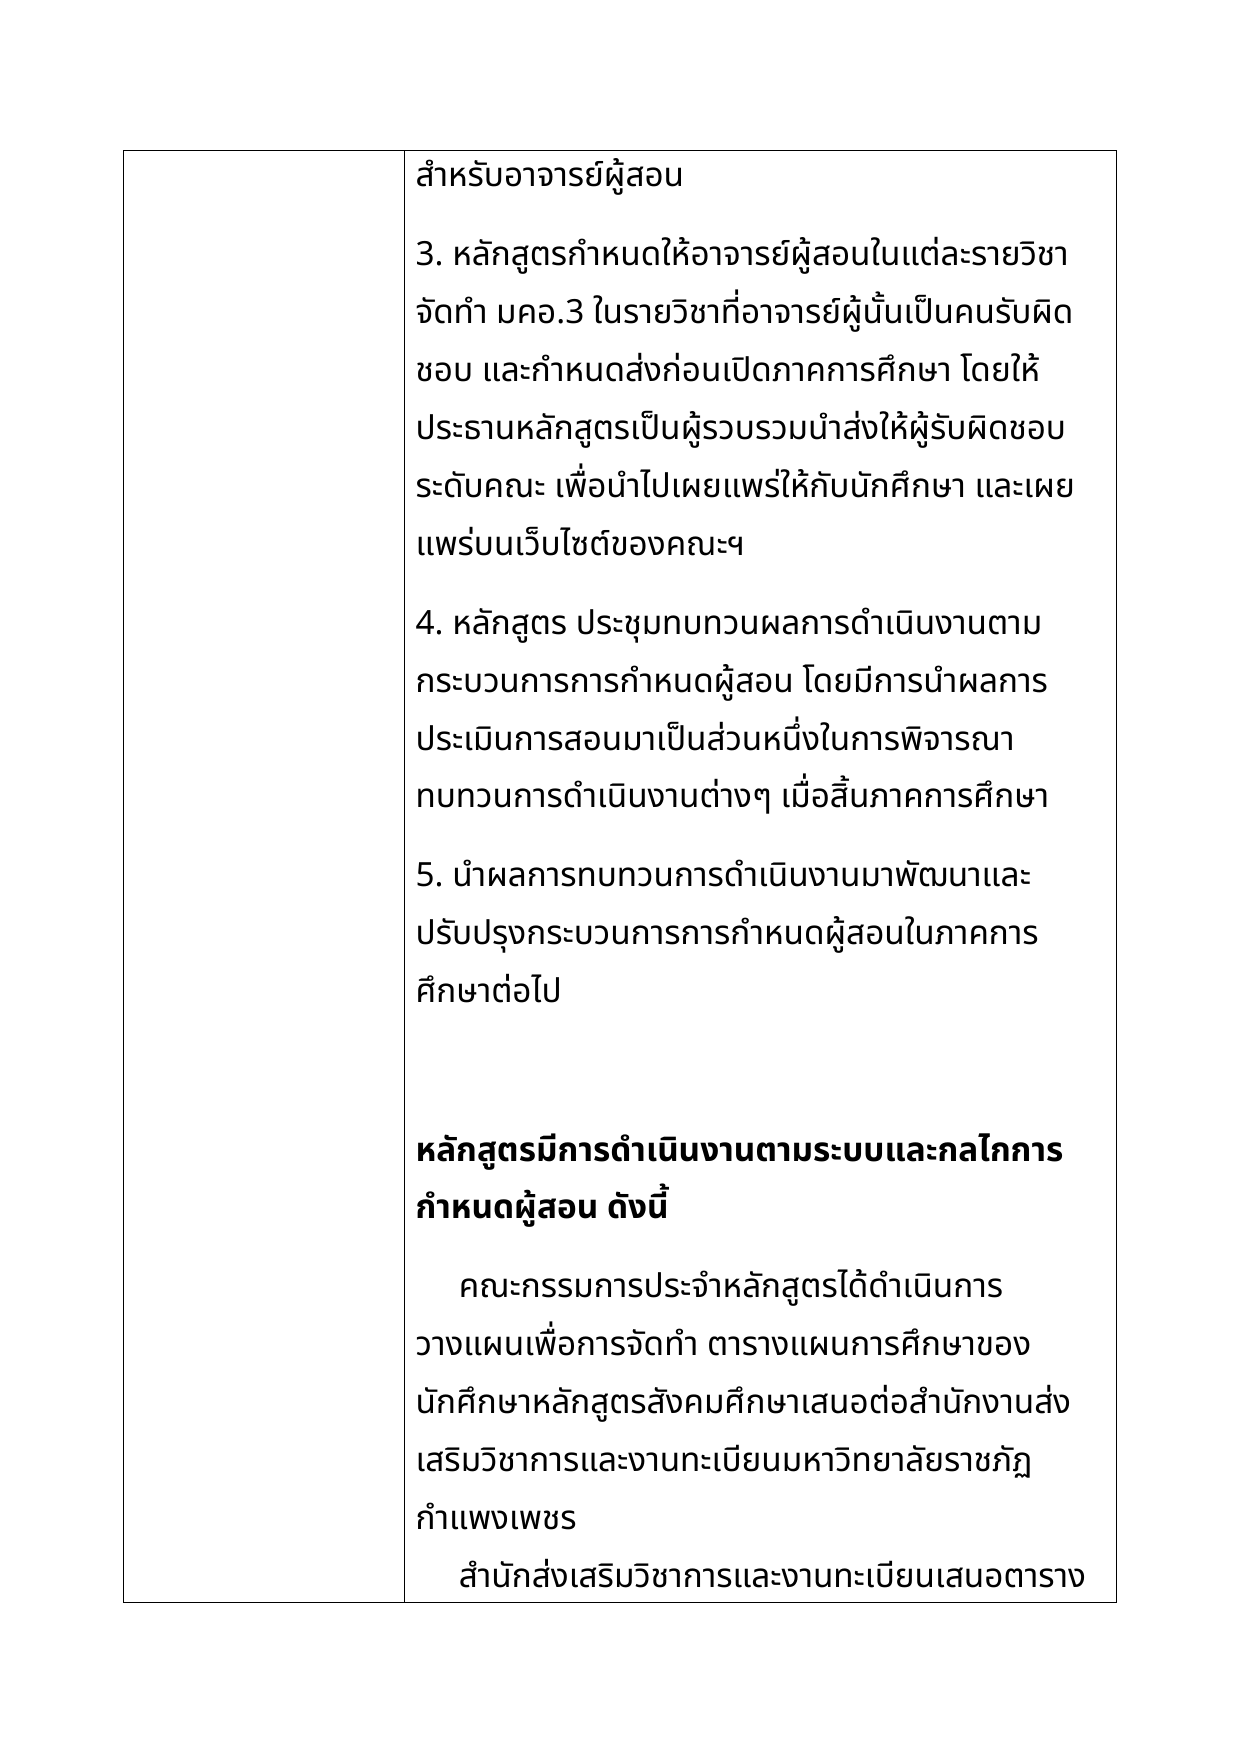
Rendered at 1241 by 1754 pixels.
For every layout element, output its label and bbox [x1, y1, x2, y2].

table_cell [124, 151, 404, 1602]
table_cell [405, 151, 1116, 1602]
